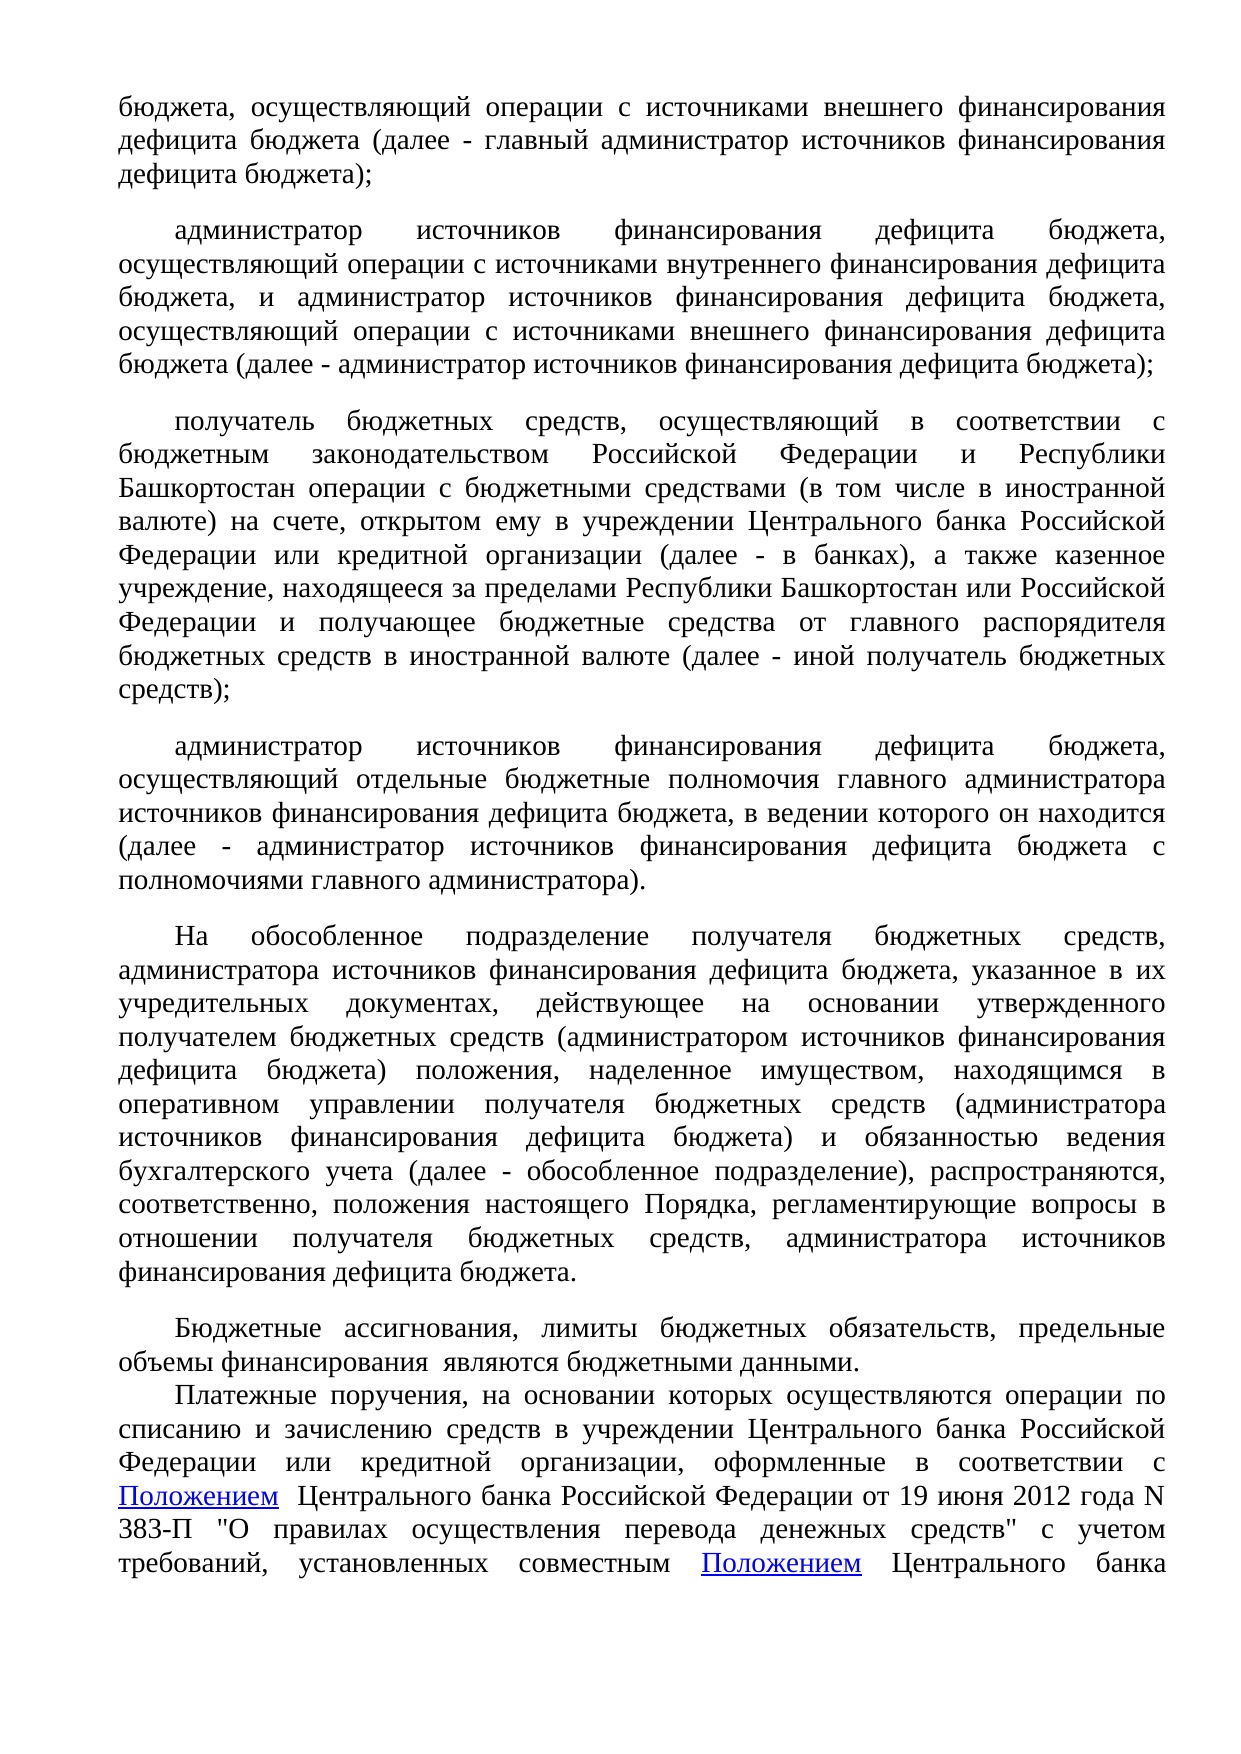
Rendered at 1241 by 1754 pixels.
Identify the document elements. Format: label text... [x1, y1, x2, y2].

text На обособленное подразделение получателя бюджетных средств, администратора источников финансирования дефицита бюджета, указанное в их учредительных документах, действующее на основании утвержденного получателем бюджетных средств (администратором источников финансирования дефицита бюджета) положения, наделенное имуществом, находящимся в оперативном управлении получателя бюджетных средств (администратора источников финансирования дефицита бюджета) и обязанностью ведения бухгалтерского учета (далее - обособленное подразделение), распространяются, соответственно, положения настоящего Порядка, регламентирующие вопросы в отношении получателя бюджетных средств, администратора источников финансирования дефицита бюджета. [118, 918, 1167, 1287]
text получатель бюджетных средств, осуществляющий в соответствии с бюджетным законодательством Российской Федерации и Республики Башкортостан операции с бюджетными средствами (в том числе в иностранной валюте) на счете, открытом ему в учреждении Центрального банка Российской Федерации или кредитной организации (далее - в банках), а также казенное учреждение, находящееся за пределами Республики Башкортостан или Российской Федерации и получающее бюджетные средства от главного распорядителя бюджетных средств в иностранной валюте (далее - иной получатель бюджетных средств); [118, 403, 1167, 705]
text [118, 1377, 1167, 1578]
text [118, 89, 1167, 189]
text Бюджетные ассигнования, лимиты бюджетных обязательств, предельные объемы финансирования являются бюджетными данными. [118, 1310, 1167, 1377]
text администратор источников финансирования дефицита бюджета, осуществляющий операции с источниками внутреннего финансирования дефицита бюджета, и администратор источников финансирования дефицита бюджета, осуществляющий операции с источниками внешнего финансирования дефицита бюджета (далее - администратор источников финансирования дефицита бюджета); [118, 212, 1167, 380]
text администратор источников финансирования дефицита бюджета, осуществляющий отдельные бюджетные полномочия главного администратора источников финансирования дефицита бюджета, в ведении которого он находится (далее - администратор источников финансирования дефицита бюджета с полномочиями главного администратора). [118, 728, 1167, 895]
